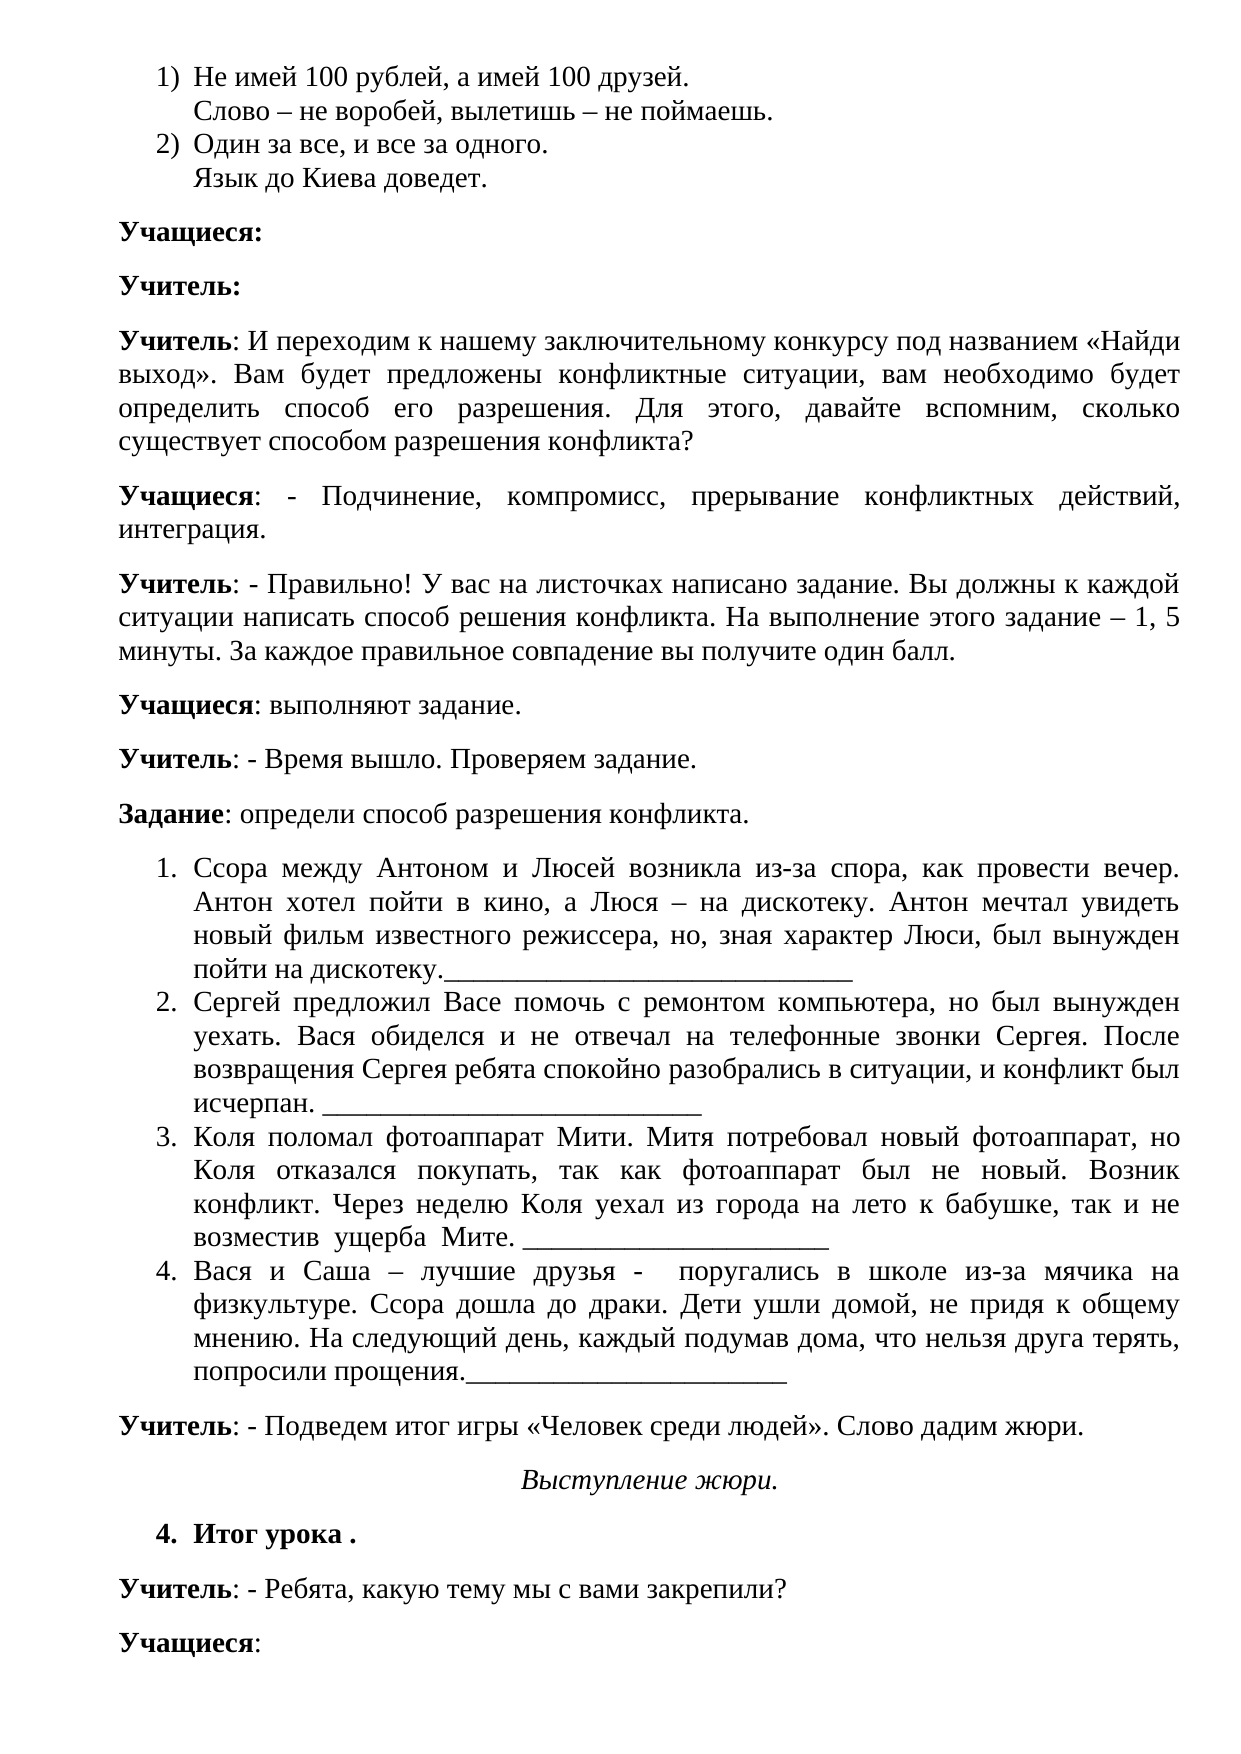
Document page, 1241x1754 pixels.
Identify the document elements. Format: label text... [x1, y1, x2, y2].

list Один за все, и все за одного. [156, 126, 1181, 160]
list Итог урока . [156, 1517, 1181, 1550]
text Учащиеся: выполняют задание. [118, 687, 1181, 721]
text Учитель: - Время вышло. Проверяем задание. [118, 742, 1181, 775]
text Учащиеся: - Подчинение, компромисс, прерывание конфликтных действий, интеграция. [118, 478, 1181, 545]
text Учащиеся: [118, 214, 1181, 248]
text Учитель: - Правильно! У вас на листочках написано задание. Вы должны к каждой ситуации написать способ решения конфликта. На выполнение этого задание – 1, 5 минуты. За каждое правильное совпадение вы получите один балл. [118, 566, 1181, 666]
text Учащиеся: [118, 1625, 1181, 1659]
text Учитель: И переходим к нашему заключительному конкурсу под названием «Найди выход». Вам будет предложены конфликтные ситуации, вам необходимо будет определить способ его разрешения. Для этого, давайте вспомним, сколько существует способом разрешения конфликта? [118, 323, 1181, 457]
text Задание: определи способ разрешения конфликта. [118, 796, 1181, 829]
text Учитель: - Ребята, какую тему мы с вами закрепили? [118, 1571, 1181, 1604]
list Язык до Киева доведет. [193, 160, 1181, 193]
text Учитель: [118, 268, 1181, 302]
list Сергей предложил Васе помочь с ремонтом компьютера, но был вынужден уехать. Вася обиделся и не отвечал на телефонные звонки Сергея. После возвращения Сергея ребята спокойно разобрались в ситуации, и конфликт был исчерпан. __________________________ [156, 984, 1181, 1119]
text Выступление жюри. [118, 1462, 1181, 1496]
list Ссора между Антоном и Люсей возникла из-за спора, как провести вечер. Антон хотел пойти в кино, а Люся – на дискотеку. Антон мечтал увидеть новый фильм известного режиссера, но, зная характер Люси, был вынужден пойти на дискотеку.____________________________ [156, 850, 1181, 984]
list Коля поломал фотоаппарат Мити. Митя потребовал новый фотоаппарат, но Коля отказался покупать, так как фотоаппарат был не новый. Возник конфликт. Через неделю Коля уехал из города на лето к бабушке, так и не возместив ущерба Мите. _____________________ [156, 1119, 1181, 1253]
list Слово – не воробей, вылетишь – не поймаешь. [193, 93, 1181, 126]
list Не имей 100 рублей, а имей 100 друзей. [156, 59, 1181, 93]
list Вася и Саша – лучшие друзья - поругались в школе из-за мячика на физкультуре. Ссора дошла до драки. Дети ушли домой, не придя к общему мнению. На следующий день, каждый подумав дома, что нельзя друга терять, попросили прощения.______________________ [156, 1253, 1181, 1387]
text Учитель: - Подведем итог игры «Человек среди людей». Слово дадим жюри. [118, 1408, 1181, 1441]
